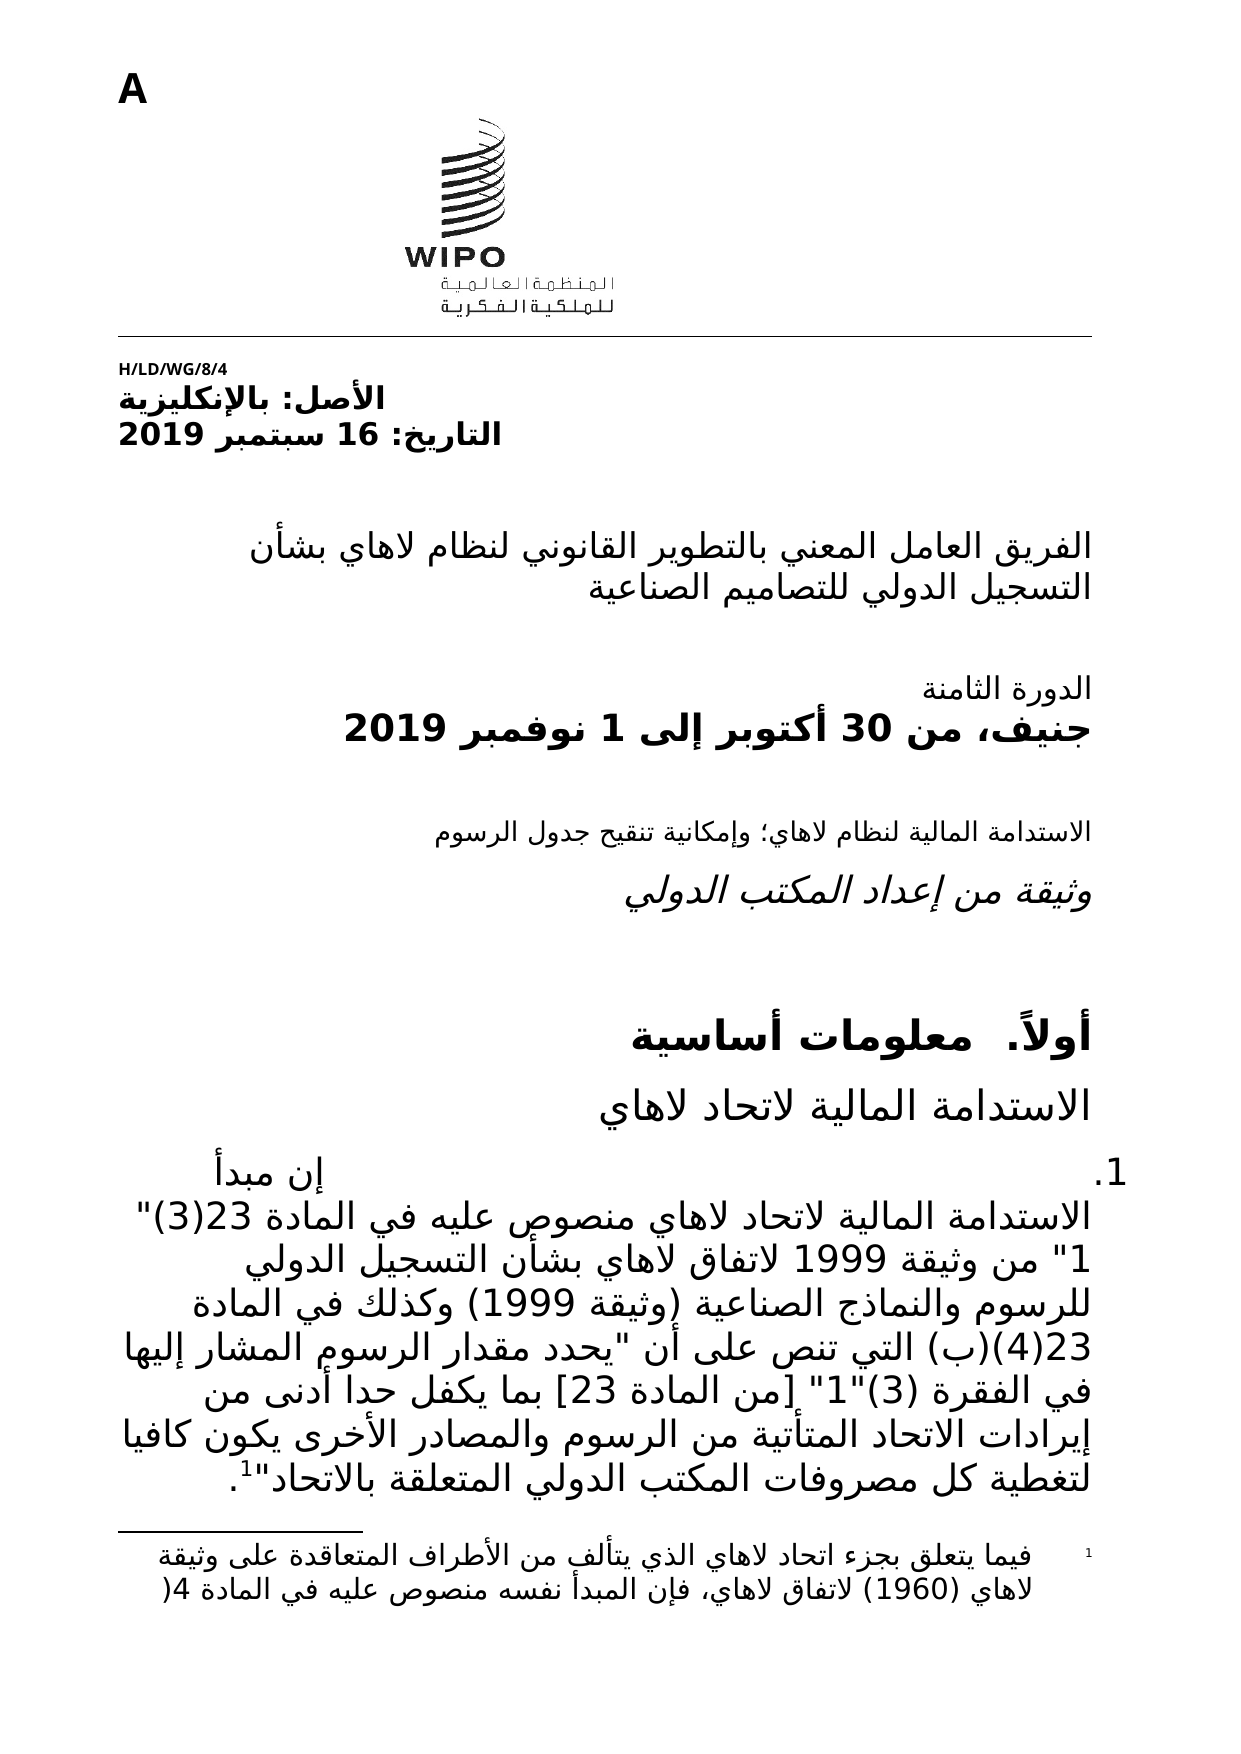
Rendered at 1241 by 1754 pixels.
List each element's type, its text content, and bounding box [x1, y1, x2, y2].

text الدورة الثامنة [118, 671, 1092, 707]
text A [118, 59, 1092, 116]
subtitle أولاً. معلومات أساسية [118, 1012, 1092, 1061]
text وثيقة من إعداد المكتب الدولي [118, 868, 1092, 912]
text الاستدامة المالية لنظام لاهاي؛ وإمكانية تنقيح جدول الرسوم [118, 816, 1092, 848]
text الأصل: بالإنكليزية [118, 380, 1092, 417]
picture [402, 115, 620, 324]
text التاريخ: 16 سبتمبر 2019 [118, 417, 1092, 453]
text جنيف، من 30 أكتوبر إلى 1 نوفمبر 2019 [118, 707, 1092, 751]
text الفريق العامل المعني بالتطوير القانوني لنظام لاهاي بشأن التسجيل الدولي للتصاميم الصناعية [118, 526, 1092, 608]
subtitle الاستدامة المالية لاتحاد لاهاي [118, 1081, 1092, 1130]
text إن مبدأ الاستدامة المالية لاتحاد لاهاي منصوص عليه في المادة 23(3)"1" من وثيقة 1999 لاتفاق لاهاي بشأن التسجيل الدولي للرسوم والنماذج الصناعية (وثيقة 1999) وكذلك في المادة 23(4)(ب) التي تنص على أن "يحدد مقدار الرسوم المشار إليها في الفقرة (3)"1" [من المادة 23] بما يكفل حدا أدنى من إيرادات الاتحاد المتأتية من الرسوم والمصادر الأخرى يكون كافيا لتغطية كل مصروفات المكتب الدولي المتعلقة بالاتحاد". [118, 1151, 1092, 1500]
text H/LD/WG/8/4 [118, 337, 1092, 380]
